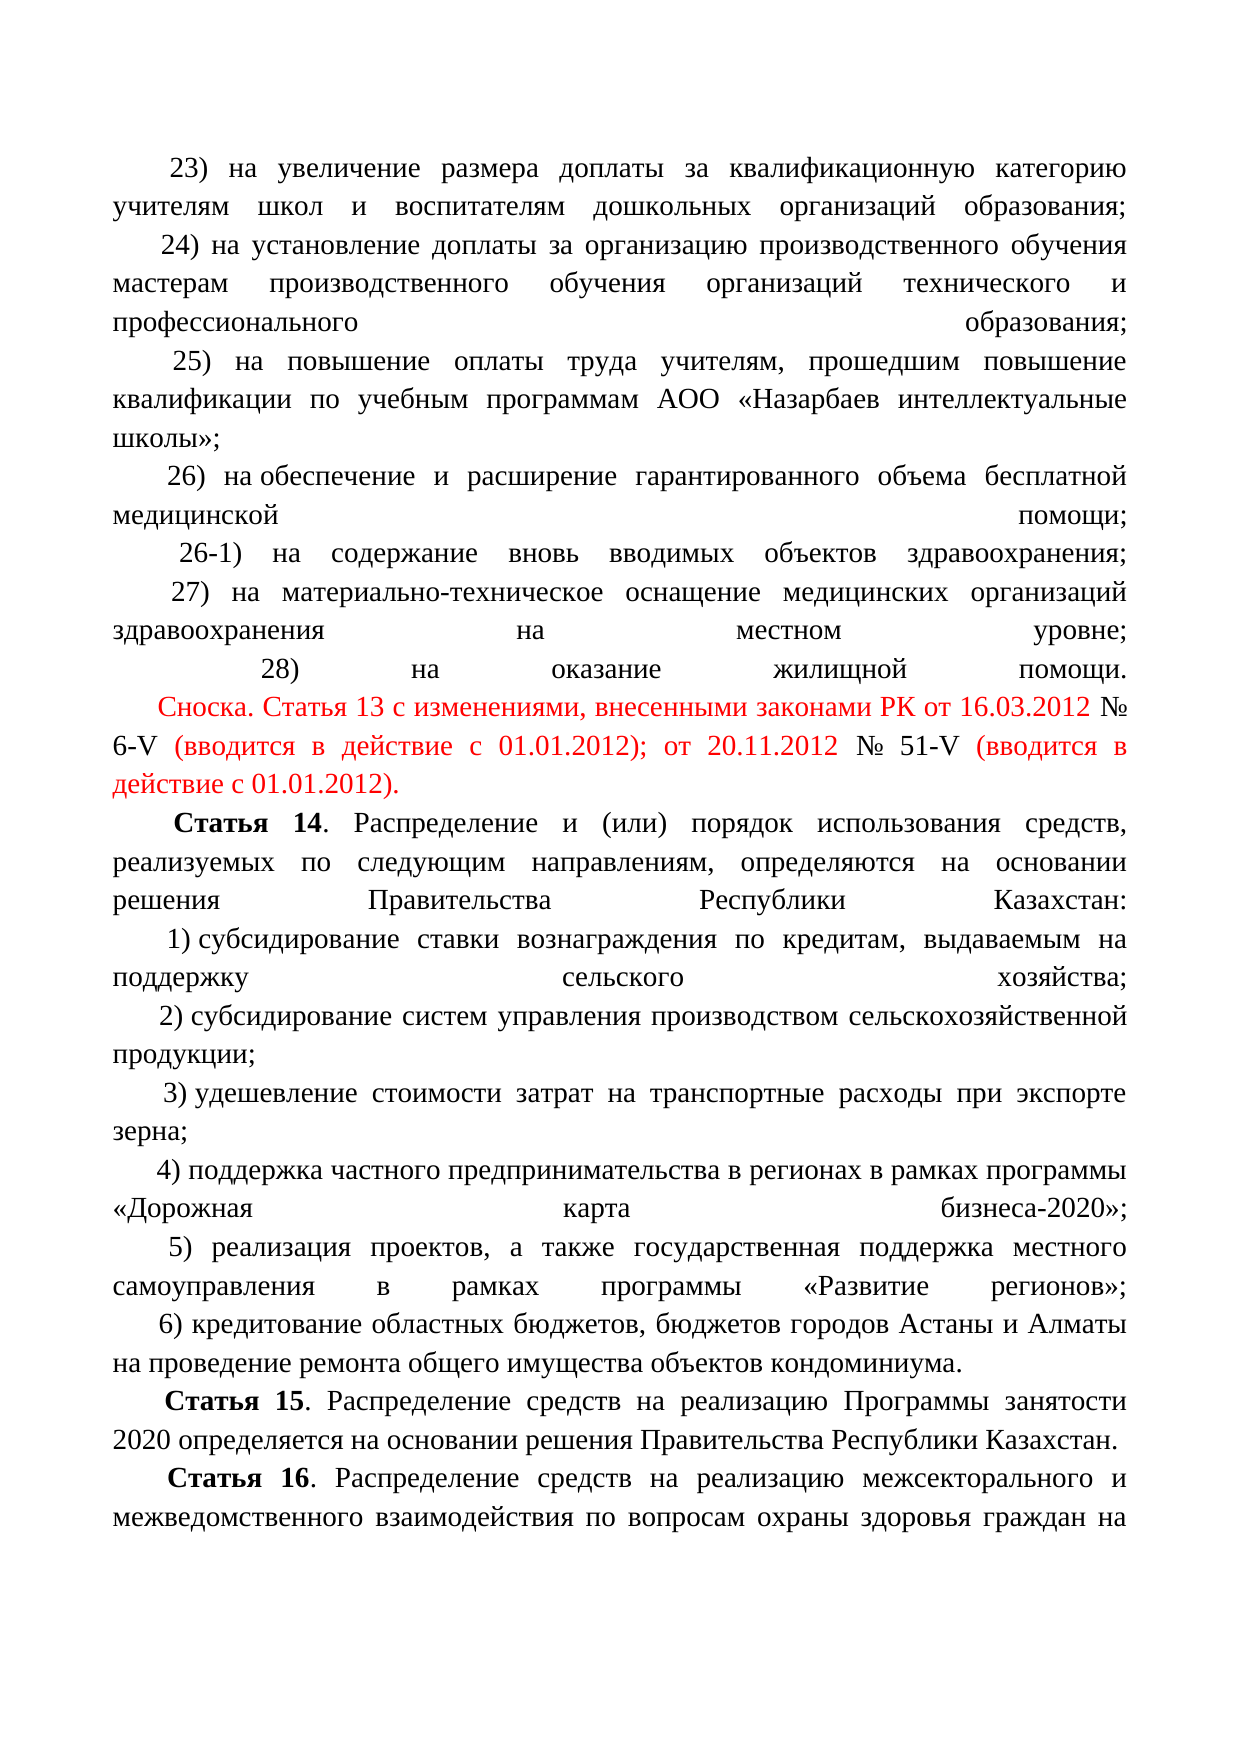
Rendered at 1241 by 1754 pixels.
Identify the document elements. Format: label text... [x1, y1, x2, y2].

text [112, 150, 1128, 800]
text Статья 15. Распределение средств на реализацию Программы занятости 2020 определяется на основании решения Правительства Республики Казахстан. [112, 1383, 1128, 1455]
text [112, 1460, 1128, 1532]
text Статья 14. Распределение и (или) порядок использования средств, реализуемых по следующим направлениям, определяются на основании решения Правительства Республики Казахстан: 1) субсидирование ставки вознаграждения по кредитам, выдаваемым на поддержку сельского хозяйства; 2) субсидирование систем управления производством сельскохозяйственной продукции; 3) удешевление стоимости затрат на транспортные расходы при экспорте зерна; 4) поддержка частного предпринимательства в регионах в рамках программы «Дорожная карта бизнеса-2020»; 5) реализация проектов, а также государственная поддержка местного самоуправления в рамках программы «Развитие регионов»; 6) кредитование областных бюджетов, бюджетов городов Астаны и Алматы на проведение ремонта общего имущества объектов кондоминиума. [112, 805, 1128, 1378]
